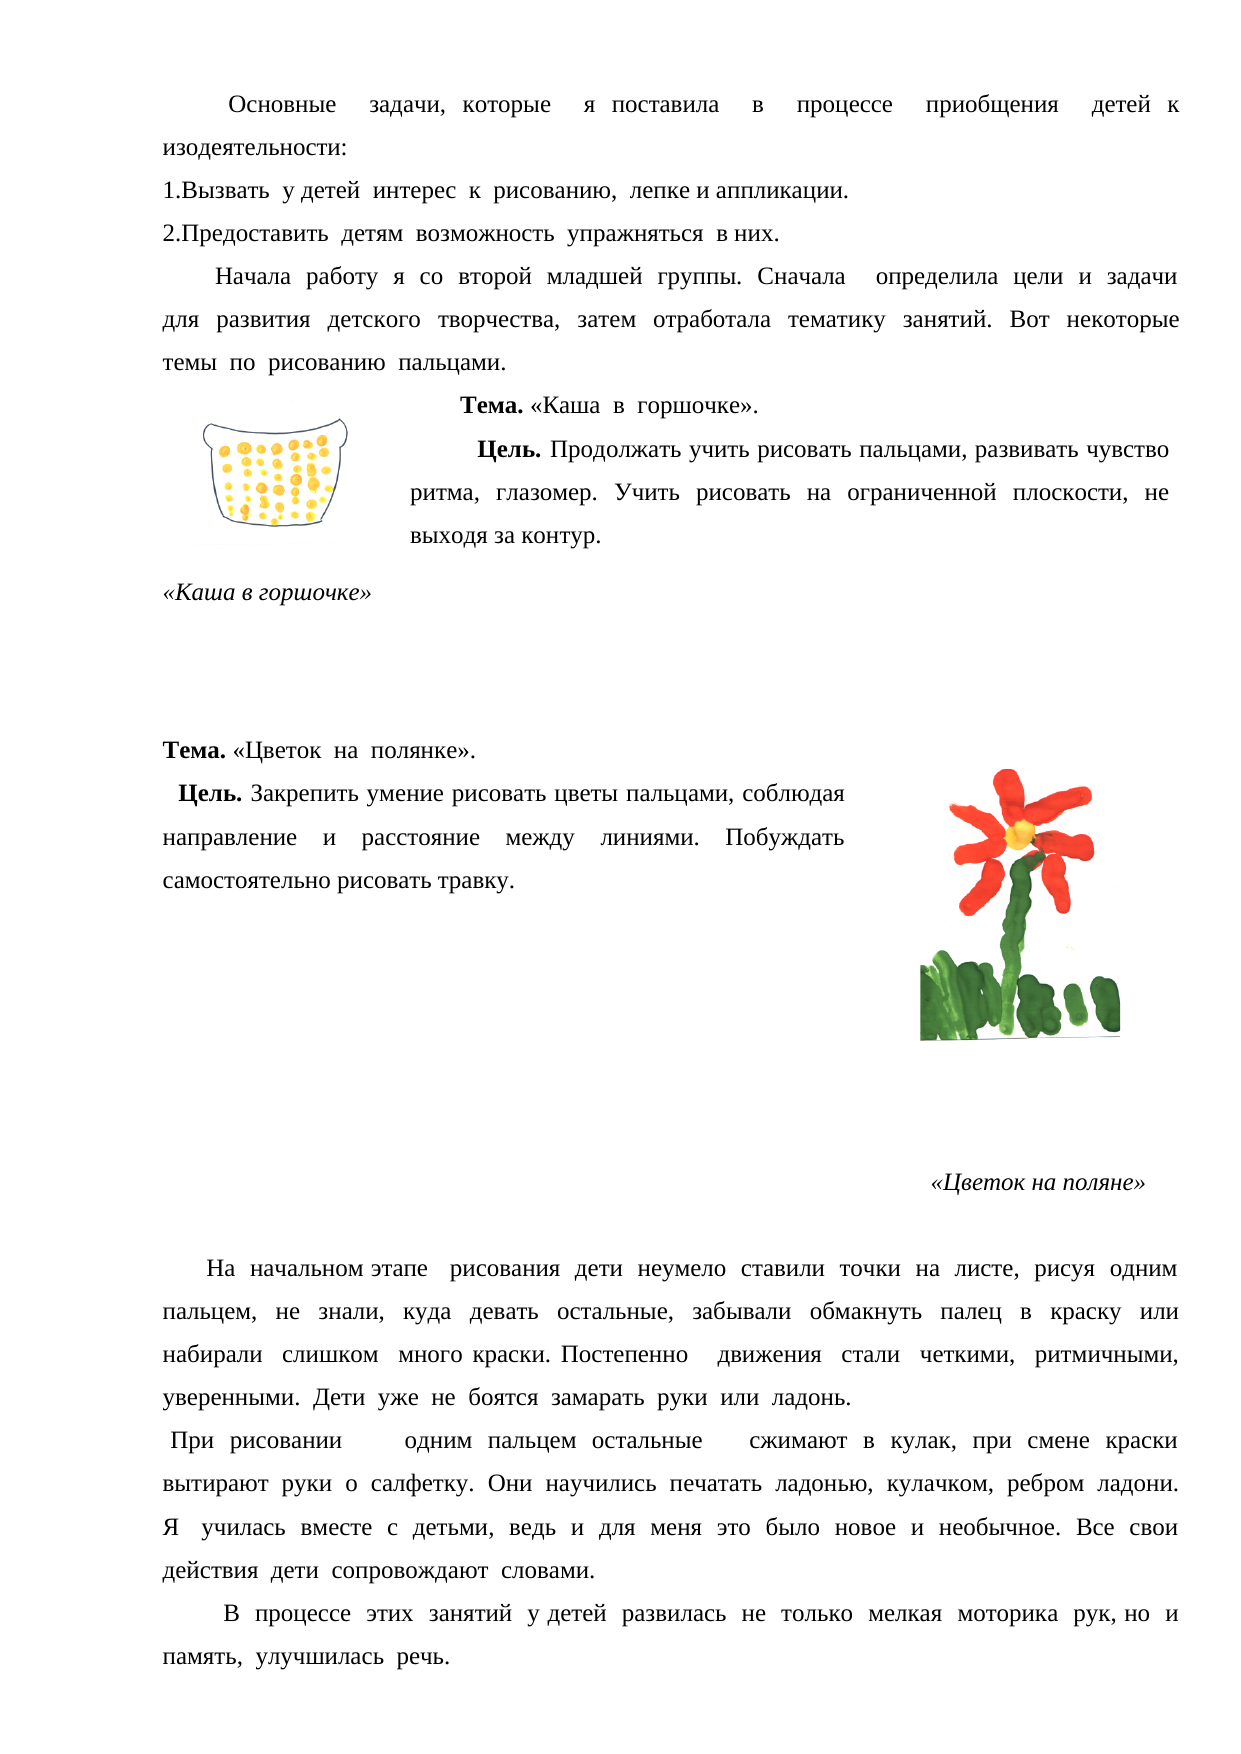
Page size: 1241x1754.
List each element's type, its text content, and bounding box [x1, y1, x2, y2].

text В процессе этих занятий у детей развилась не только мелкая моторика рук, но и память, улучшилась речь. [162, 1598, 1181, 1670]
table_header Тема. «Каша в горшочке». Цель. Продолжать учить рисовать пальцами, развивать чувство ритма, глазомер. Учить рисовать на ограниченной плоскости, не выходя за контур. [399, 391, 1181, 649]
picture [190, 399, 360, 556]
table_header «Цветок на поляне» [857, 735, 1192, 1210]
table_header Тема. «Цветок на полянке». Цель. Закрепить умение рисовать цветы пальцами, соблюдая направление и расстояние между линиями. Побуждать самостоятельно рисовать травку. [151, 735, 857, 1210]
text Основные задачи, которые я поставила в процессе приобщения детей к изодеятельности: [162, 89, 1181, 161]
text 2.Предоставить детям возможность упражняться в них. [162, 218, 1181, 247]
text На начальном этапе рисования дети неумело ставили точки на листе, рисуя одним пальцем, не знали, куда девать остальные, забывали обмакнуть палец в краску или набирали слишком много краски. Постепенно движения стали четкими, ритмичными, уверенными. Дети уже не боятся замарать руки или ладонь. [162, 1253, 1181, 1411]
text 1.Вызвать у детей интерес к рисованию, лепке и аппликации. [162, 175, 1181, 204]
table_header «Каша в горшочке» [151, 391, 399, 649]
text При рисовании одним пальцем остальные сжимают в кулак, при смене краски вытирают руки о салфетку. Они научились печатать ладонью, кулачком, ребром ладони. Я училась вместе с детьми, ведь и для меня это было новое и необычное. Все свои действия дети сопровождают словами. [162, 1425, 1181, 1583]
text Начала работу я со второй младшей группы. Сначала определила цели и задачи для развития детского творчества, затем отработала тематику занятий. Вот некоторые темы по рисованию пальцами. [162, 261, 1181, 376]
